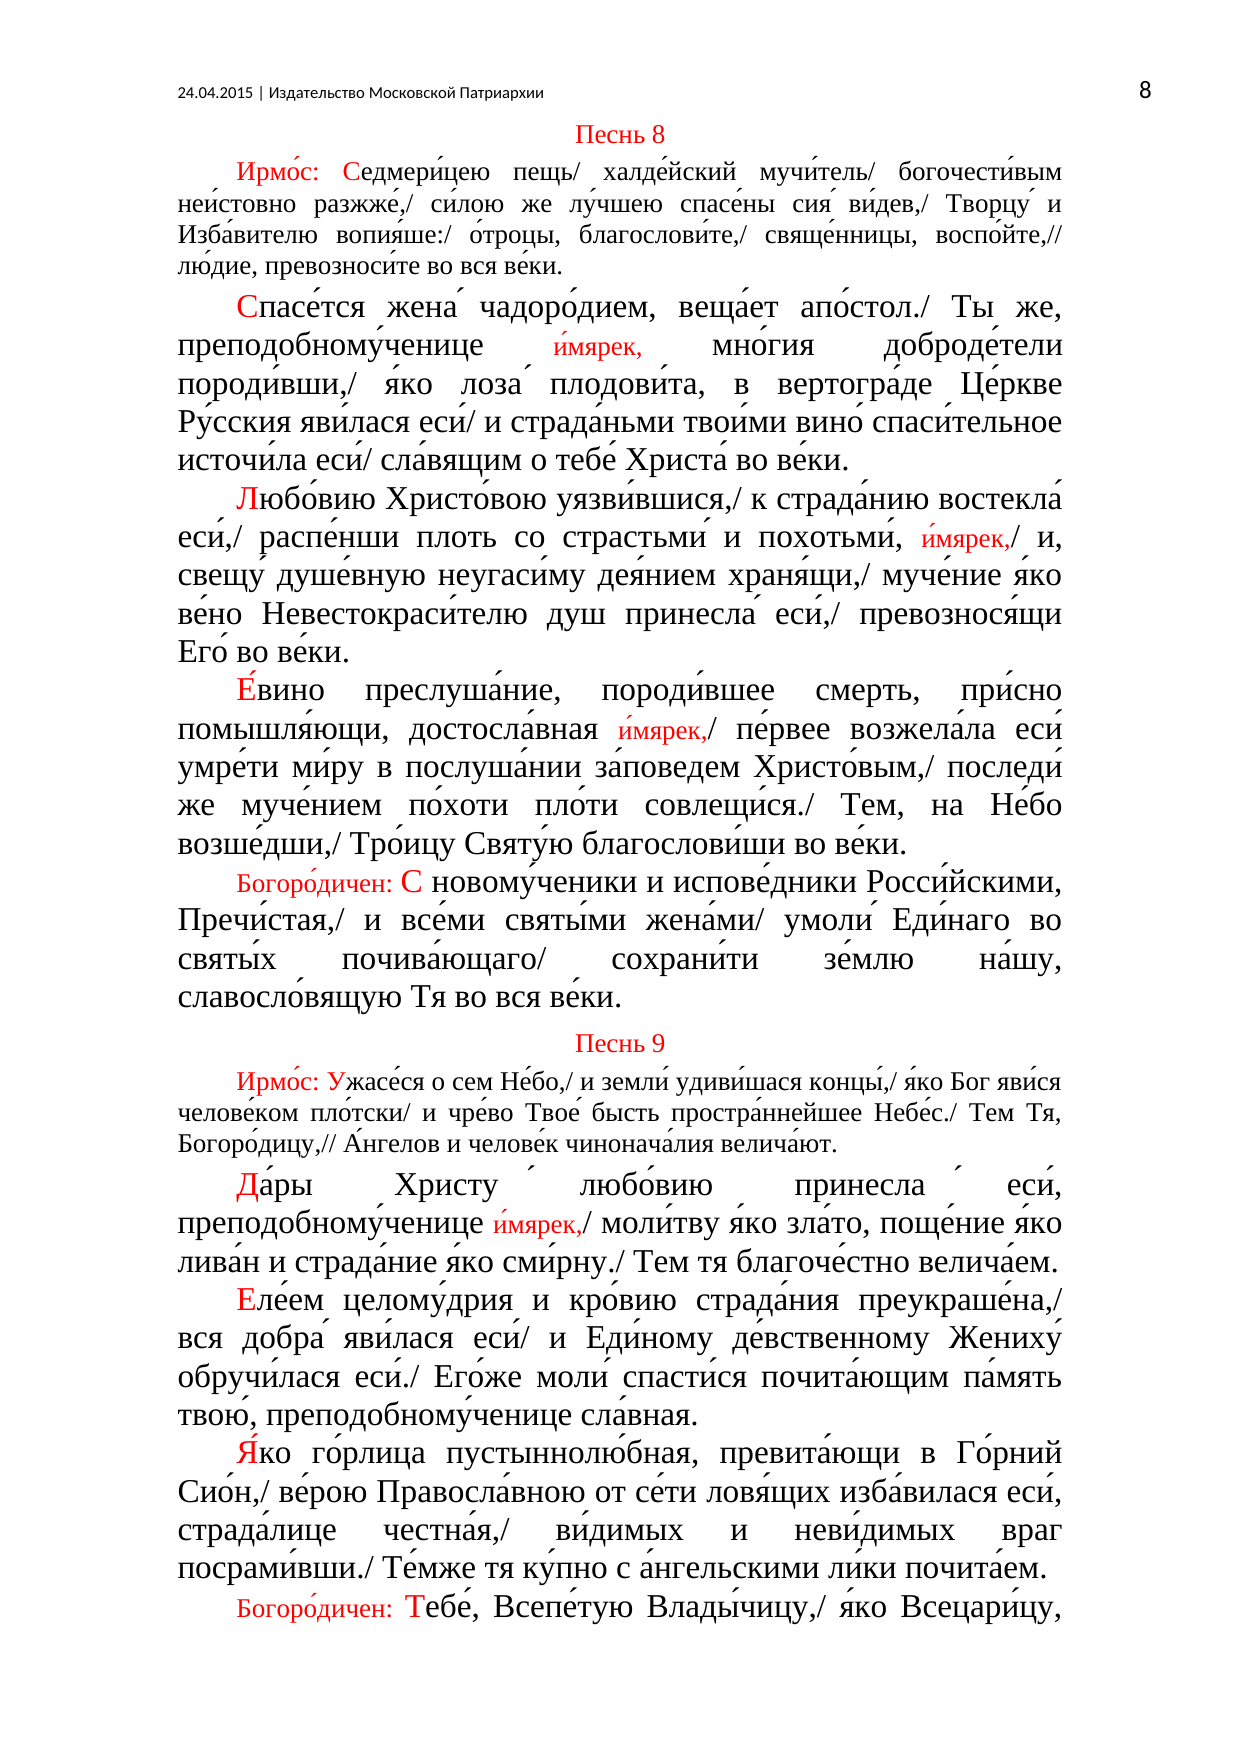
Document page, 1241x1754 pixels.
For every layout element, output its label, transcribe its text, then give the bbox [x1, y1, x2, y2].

text Спасе́тся жена́ чадоро́дием, веща́ет апо́стол./ Ты же, преподобному́ченице и́мярек, мно́гия доброде́тели породи́вши,/ я́ко лоза́ плодови́та, в вертогра́де Це́ркве Ру́сския яви́лася еси́/ и страда́ньми твои́ми вино́ спаси́тельное источи́ла еси́/ сла́вящим о тебе́ Христа́ во ве́ки. [177, 286, 1063, 478]
text Богоро́дичен: С новому́ченики и испове́дники Росси́йскими, Пречи́стая,/ и все́ми святы́ми жена́ми/ умоли́ Еди́наго во святы́х почива́ющаго/ сохрани́ти зе́млю на́шу, славосло́вящую Тя во вся ве́ки. [177, 861, 1063, 1015]
text Е́вино преслуша́ние, породи́вшее смерть, при́сно помышля́ющи, достосла́вная и́мярек,/ пе́рвее возжела́ла еси́ умре́ти ми́ру в послуша́нии за́поведем Христо́вым,/ последи́ же муче́нием по́хоти пло́ти совлещи́ся./ Тем, на Не́бо возше́дши,/ Тро́ицу Святу́ю благослови́ши во ве́ки. [177, 670, 1063, 861]
text Ирмо́с: Ужасе́ся о сем Не́бо,/ и земли́ удиви́шася концы́,/ я́ко Бог яви́ся челове́ком пло́тски/ и чре́во Твое́ бысть простра́ннейшее Небе́с./ Тем Тя, Богоро́дицу,// А́нгелов и челове́к чинонача́лия велича́ют. [177, 1064, 1063, 1158]
text Еле́ем целому́дрия и кро́вию страда́ния преукраше́на,/ вся добра́ яви́лася еси́/ и Еди́ному де́вственному Жениху́ обручи́лася еси́./ Его́же моли́ спасти́ся почита́ющим па́мять твою́, преподобному́ченице сла́вная. [177, 1279, 1063, 1433]
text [177, 1586, 1063, 1624]
text Да́ры Христу́ любо́вию принесла́ еси́, преподобному́ченице и́мярек,/ моли́тву я́ко зла́то, поще́ние я́ко лива́н и страда́ние я́ко сми́рну./ Тем тя благоче́стно велича́ем. [177, 1164, 1063, 1279]
text Любо́вию Христо́вою уязви́вшися,/ к страда́нию востекла́ еси́,/ распе́нши плоть со страстьми́ и похотьми́, и́мярек,/ и, свещу́ душе́вную неугаси́му дея́нием храня́щи,/ муче́ние я́ко ве́но Невестокраси́телю душ принесла́ еси́,/ превознося́щи Его́ во ве́ки. [177, 478, 1063, 670]
text Я́ко го́рлица пустыннолю́бная, превита́ющи в Го́рний Сио́н,/ ве́рою Правосла́вною от се́ти ловя́щих изба́вилася еси́, страда́лице честна́я,/ ви́димых и неви́димых враг посрами́вши./ Те́мже тя ку́пно с а́нгельскими ли́ки почита́ем. [177, 1433, 1063, 1586]
text Песнь 8 [177, 118, 1063, 149]
text Песнь 9 [177, 1027, 1063, 1058]
text Ирмо́с: Седмери́цею пещь/ халде́йский мучи́тель/ богочести́вым неи́стовно разжже́,/ си́лою же лу́чшею спасе́ны сия́ ви́дев,/ Творцу́ и Изба́вителю вопия́ше:/ о́троцы, благослови́те,/ свяще́нницы, воспо́йте,// лю́дие, превозноси́те во вся ве́ки. [177, 156, 1063, 280]
